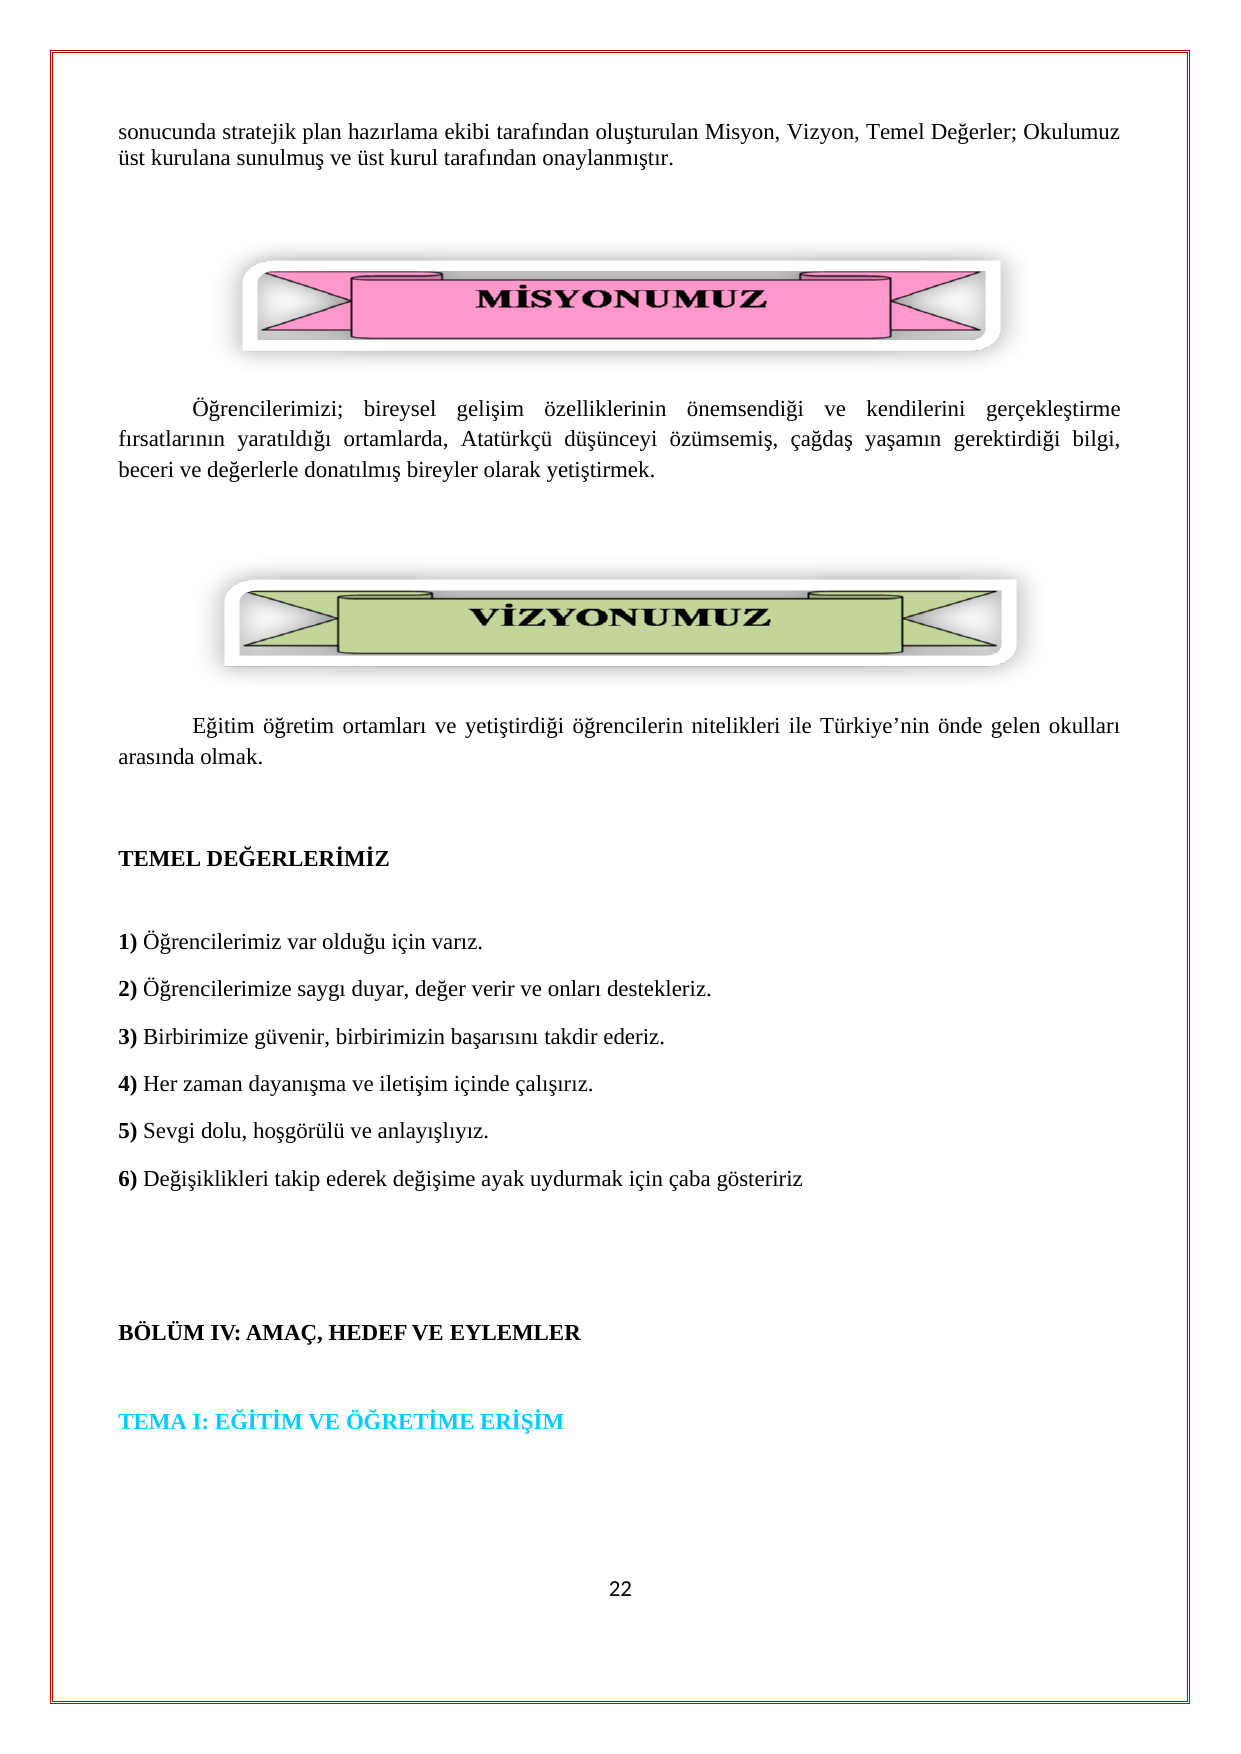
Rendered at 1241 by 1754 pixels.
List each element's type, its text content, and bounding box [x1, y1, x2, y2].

picture [192, 557, 1048, 688]
subtitle TEMA I: EĞİTİM VE ÖĞRETİME ERİŞİM [118, 1408, 1122, 1434]
picture [210, 238, 1030, 371]
text Eğitim öğretim ortamları ve yetiştirdiği öğrencilerin nitelikleri ile Türkiye’nin önde gelen okulları arasında olmak. [118, 712, 1122, 769]
list 3) Birbirimize güvenir, birbirimizin başarısını takdir ederiz. [118, 1023, 1122, 1049]
list 4) Her zaman dayanışma ve iletişim içinde çalışırız. [118, 1070, 1122, 1097]
list 2) Öğrencilerimize saygı duyar, değer verir ve onları destekleriz. [118, 975, 1122, 1002]
list 5) Sevgi dolu, hoşgörülü ve anlayışlıyız. [118, 1118, 1122, 1144]
text Öğrencilerimizi; bireysel gelişim özelliklerinin önemsendiği ve kendilerini gerçekleştirme fırsatlarının yaratıldığı ortamlarda, Atatürkçü düşünceyi özümsemiş, çağdaş yaşamın gerektirdiği bilgi, beceri ve değerlerle donatılmış bireyler olarak yetiştirmek. [118, 395, 1122, 482]
list 1) Öğrencilerimiz var olduğu için varız. [118, 928, 1122, 954]
list 6) Değişiklikleri takip ederek değişime ayak uydurmak için çaba gösteririz [118, 1165, 1122, 1191]
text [118, 118, 1122, 171]
subtitle TEMEL DEĞERLERİMİZ [118, 845, 1122, 871]
subtitle BÖLÜM IV: AMAÇ, HEDEF VE EYLEMLER [118, 1319, 1122, 1345]
